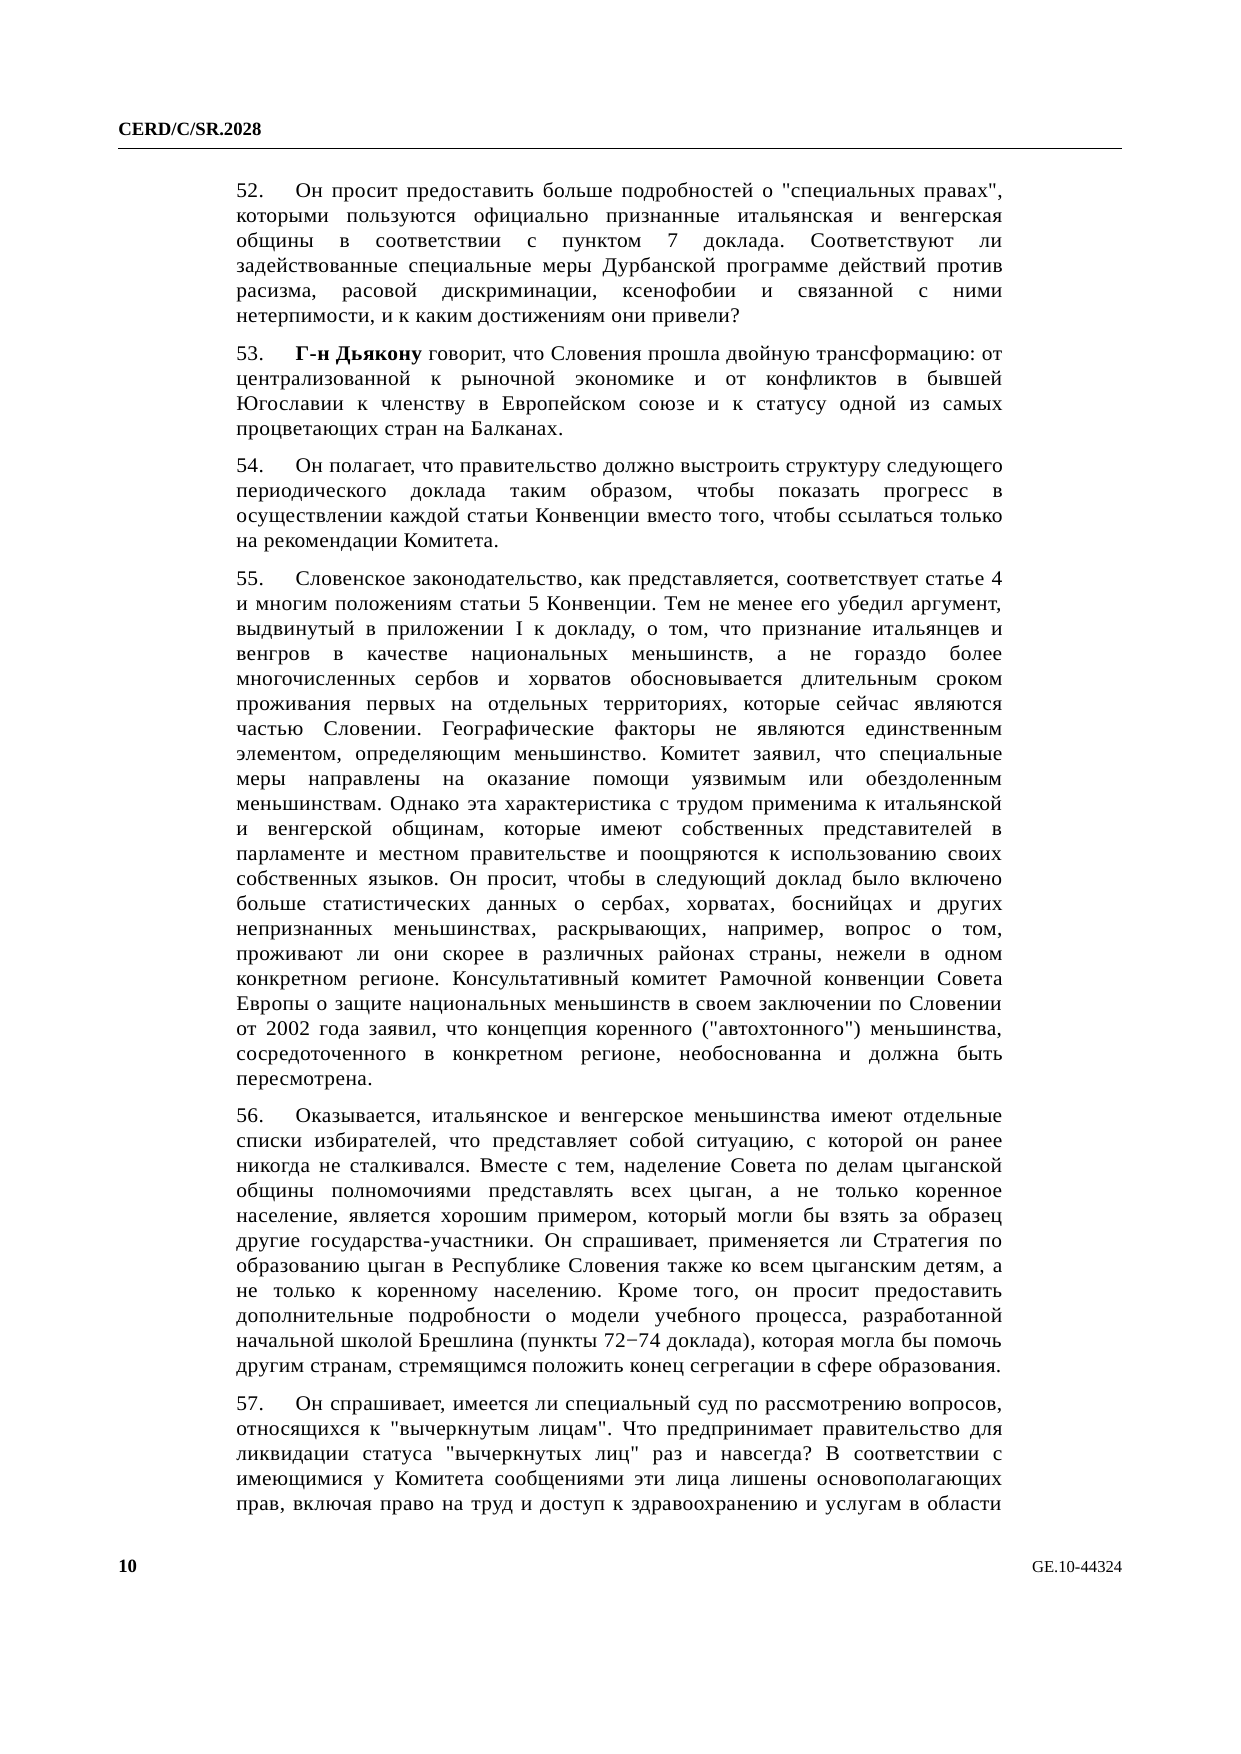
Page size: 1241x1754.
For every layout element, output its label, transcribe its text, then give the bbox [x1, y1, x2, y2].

list Г-н Дьякону говорит, что Словения прошла двойную трансформацию: от централизованной к рыночной экономике и от конфликтов в бывшей Югославии к членству в Европейском союзе и к статусу одной из самых процветающих стран на Балканах. [236, 340, 1004, 440]
list Он просит предоставить больше подробностей о "специальных правах", которыми пользуются официально признанные итальянская и венгерская общины в соответствии с пунктом 7 доклада. Соответствуют ли задействованные специальные меры Дурбанской программе действий против расизма, расовой дискриминации, ксенофобии и связанной с ними нетерпимости, и к каким достижениям они привели? [236, 177, 1004, 327]
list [236, 1390, 1004, 1515]
list Он полагает, что правительство должно выстроить структуру следующего периодического доклада таким образом, чтобы показать прогресс в осуществлении каждой статьи Конвенции вместо того, чтобы ссылаться только на рекомендации Комитета. [236, 452, 1004, 552]
list Словенское законодательство, как представляется, соответствует статье 4 и многим положениям статьи 5 Конвенции. Тем не менее его убедил аргумент, выдвинутый в приложении I к докладу, о том, что признание итальянцев и венгров в качестве национальных меньшинств, а не гораздо более многочисленных сербов и хорватов обосновывается длительным сроком проживания первых на отдельных территориях, которые сейчас являются частью Словении. Географические факторы не являются единственным элементом, определяющим меньшинство. Комитет заявил, что специальные меры направлены на оказание помощи уязвимым или обездоленным меньшинствам. Однако эта характеристика с трудом применима к итальянской и венгерской общинам, которые имеют собственных представителей в парламенте и местном правительстве и поощряются к использованию своих собственных языков. Он просит, чтобы в следующий доклад было включено больше статистических данных о сербах, хорватах, боснийцах и других непризнанных меньшинствах, раскрывающих, например, вопрос о том, проживают ли они скорее в различных районах страны, нежели в одном конкретном регионе. Консультативный комитет Рамочной конвенции Совета Европы о защите национальных меньшинств в своем заключении по Словении от 2002 года заявил, что концепция коренного ("автохтонного") меньшинства, сосредоточенного в конкретном регионе, необоснованна и должна быть пересмотрена. [236, 565, 1004, 1090]
list Оказывается, итальянское и венгерское меньшинства имеют отдельные списки избирателей, что представляет собой ситуацию, с которой он ранее никогда не сталкивался. Вместе с тем, наделение Совета по делам цыганской общины полномочиями представлять всех цыган, а не только коренное население, является хорошим примером, который могли бы взять за образец другие государства-участники. Он спрашивает, применяется ли Стратегия по образованию цыган в Республике Словения также ко всем цыганским детям, а не только к коренному населению. Кроме того, он просит предоставить дополнительные подробности о модели учебного процесса, разработанной начальной школой Брешлина (пункты 72−74 доклада), которая могла бы помочь другим странам, стремящимся положить конец сегрегации в сфере образования. [236, 1102, 1004, 1377]
